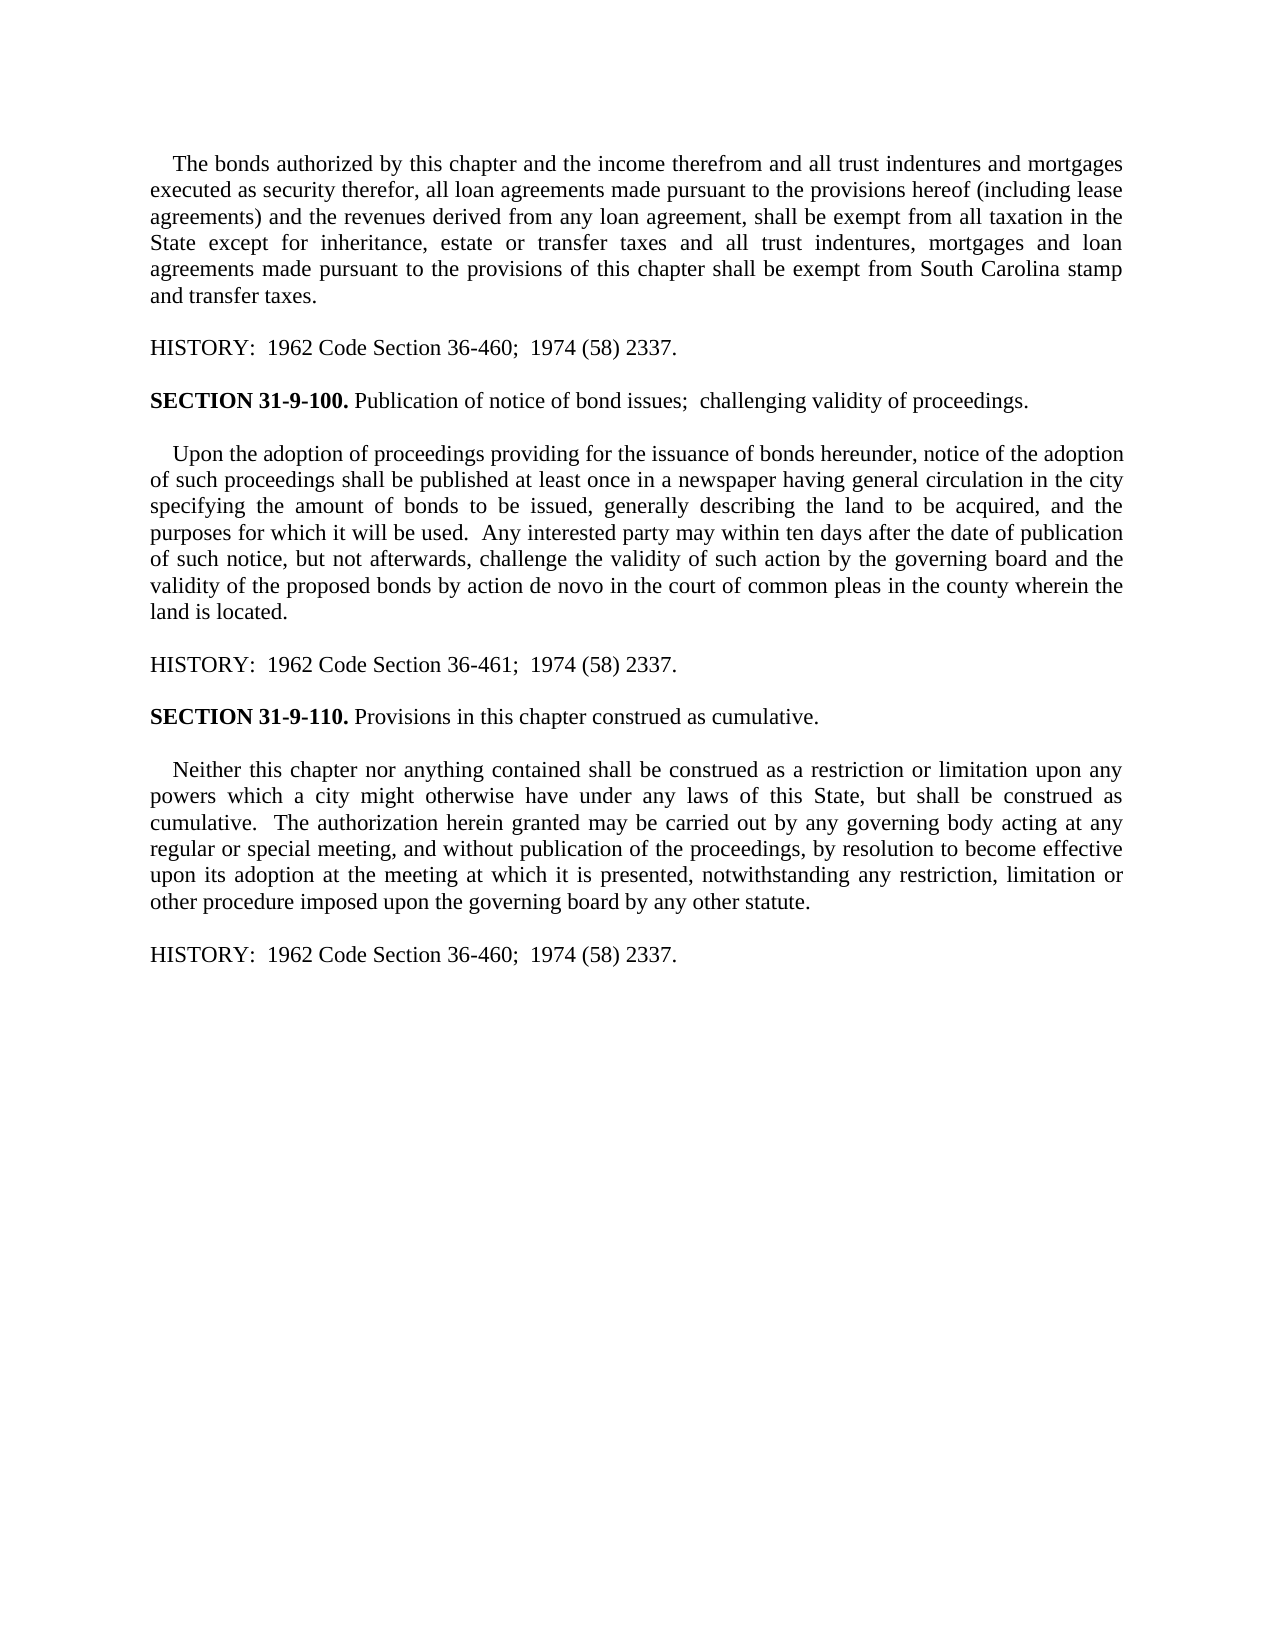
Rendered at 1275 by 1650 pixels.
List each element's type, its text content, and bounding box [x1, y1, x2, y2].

text SECTION 31-9-110. Provisions in this chapter construed as cumulative. [150, 703, 1125, 730]
text HISTORY: 1962 Code Section 36-461; 1974 (58) 2337. [150, 651, 1125, 677]
text The bonds authorized by this chapter and the income therefrom and all trust indentures and mortgages executed as security therefor, all loan agreements made pursuant to the provisions hereof (including lease agreements) and the revenues derived from any loan agreement, shall be exempt from all taxation in the State except for inheritance, estate or transfer taxes and all trust indentures, mortgages and loan agreements made pursuant to the provisions of this chapter shall be exempt from South Carolina stamp and transfer taxes. [150, 150, 1125, 308]
text SECTION 31-9-100. Publication of notice of bond issues; challenging validity of proceedings. [150, 387, 1125, 413]
text HISTORY: 1962 Code Section 36-460; 1974 (58) 2337. [150, 941, 1125, 967]
text HISTORY: 1962 Code Section 36-460; 1974 (58) 2337. [150, 334, 1125, 361]
text Upon the adoption of proceedings providing for the issuance of bonds hereunder, notice of the adoption of such proceedings shall be published at least once in a newspaper having general circulation in the city specifying the amount of bonds to be issued, generally describing the land to be acquired, and the purposes for which it will be used. Any interested party may within ten days after the date of publication of such notice, but not afterwards, challenge the validity of such action by the governing board and the validity of the proposed bonds by action de novo in the court of common pleas in the county wherein the land is located. [150, 440, 1125, 624]
text Neither this chapter nor anything contained shall be construed as a restriction or limitation upon any powers which a city might otherwise have under any laws of this State, but shall be construed as cumulative. The authorization herein granted may be carried out by any governing body acting at any regular or special meeting, and without publication of the proceedings, by resolution to become effective upon its adoption at the meeting at which it is presented, notwithstanding any restriction, limitation or other procedure imposed upon the governing board by any other statute. [150, 756, 1125, 914]
